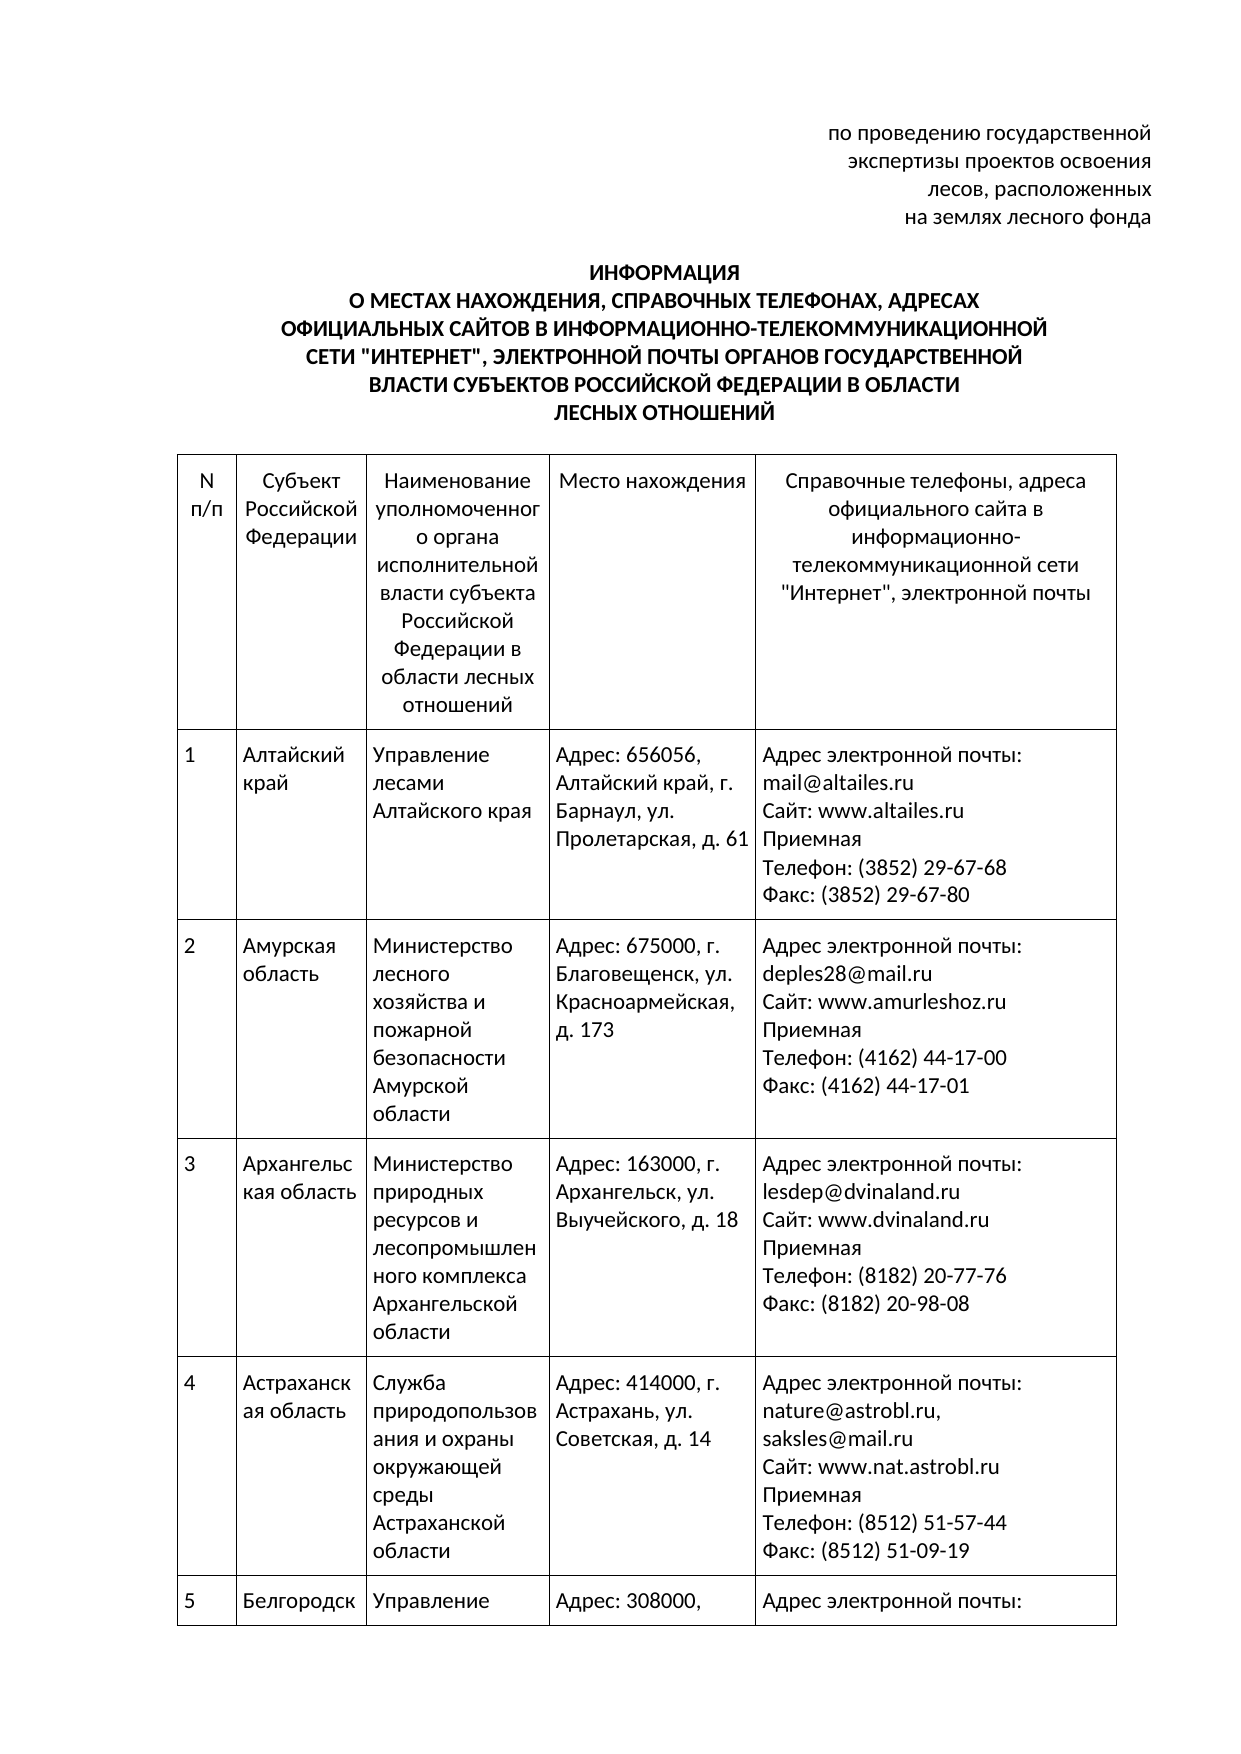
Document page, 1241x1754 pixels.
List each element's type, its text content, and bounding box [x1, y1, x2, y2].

table_cell 3 [178, 1139, 236, 1356]
text экспертизы проектов освоения [177, 146, 1152, 174]
table_cell 4 [178, 1357, 236, 1574]
table_cell Адрес электронной почты: deples28@mail.ru Сайт: www.amurleshoz.ru Приемная Телефон: (4162) 44-17-00 Факс: (4162) 44-17-01 [756, 920, 1116, 1138]
table_cell Астраханская область [237, 1357, 366, 1574]
table_header Справочные телефоны, адреса официального сайта в информационно-телекоммуникационной сети "Интернет", электронной почты [756, 455, 1116, 729]
table_header N п/п [178, 455, 236, 729]
title СЕТИ "ИНТЕРНЕТ", ЭЛЕКТРОННОЙ ПОЧТЫ ОРГАНОВ ГОСУДАРСТВЕННОЙ [177, 342, 1152, 370]
table_cell Управление лесами Алтайского края [367, 730, 549, 919]
text лесов, расположенных [177, 174, 1152, 202]
table_header Наименование уполномоченного органа исполнительной власти субъекта Российской Федерации в области лесных отношений [367, 455, 549, 729]
table_cell Адрес: 675000, г. Благовещенск, ул. Красноармейская, д. 173 [550, 920, 755, 1138]
table_cell 5 [178, 1576, 236, 1625]
table_cell Министерство природных ресурсов и лесопромышленного комплекса Архангельской области [367, 1139, 549, 1356]
table_cell Министерство лесного хозяйства и пожарной безопасности Амурской области [367, 920, 549, 1138]
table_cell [550, 1576, 755, 1625]
table_cell Адрес: 414000, г. Астрахань, ул. Советская, д. 14 [550, 1357, 755, 1574]
table_cell Адрес: 163000, г. Архангельск, ул. Выучейского, д. 18 [550, 1139, 755, 1356]
title ЛЕСНЫХ ОТНОШЕНИЙ [177, 398, 1152, 426]
table_cell Адрес электронной почты: mail@altailes.ru Сайт: www.altailes.ru Приемная Телефон: (3852) 29-67-68 Факс: (3852) 29-67-80 [756, 730, 1116, 919]
table_cell Служба природопользования и охраны окружающей среды Астраханской области [367, 1357, 549, 1574]
table_cell Архангельская область [237, 1139, 366, 1356]
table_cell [237, 1576, 366, 1625]
text по проведению государственной [177, 118, 1152, 146]
title О МЕСТАХ НАХОЖДЕНИЯ, СПРАВОЧНЫХ ТЕЛЕФОНАХ, АДРЕСАХ [177, 286, 1152, 314]
table_cell 2 [178, 920, 236, 1138]
title ОФИЦИАЛЬНЫХ САЙТОВ В ИНФОРМАЦИОННО-ТЕЛЕКОММУНИКАЦИОННОЙ [177, 314, 1152, 342]
table_cell Адрес электронной почты: nature@astrobl.ru, saksles@mail.ru Сайт: www.nat.astrobl.ru Приемная Телефон: (8512) 51-57-44 Факс: (8512) 51-09-19 [756, 1357, 1116, 1574]
table_cell Адрес электронной почты: lesdep@dvinaland.ru Сайт: www.dvinaland.ru Приемная Телефон: (8182) 20-77-76 Факс: (8182) 20-98-08 [756, 1139, 1116, 1356]
title ВЛАСТИ СУБЪЕКТОВ РОССИЙСКОЙ ФЕДЕРАЦИИ В ОБЛАСТИ [177, 370, 1152, 398]
table_cell Адрес: 656056, Алтайский край, г. Барнаул, ул. Пролетарская, д. 61 [550, 730, 755, 919]
table_cell Амурская область [237, 920, 366, 1138]
table_cell Алтайский край [237, 730, 366, 919]
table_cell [756, 1576, 1116, 1625]
table_cell 1 [178, 730, 236, 919]
text на землях лесного фонда [177, 202, 1152, 230]
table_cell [367, 1576, 549, 1625]
table_header Место нахождения [550, 455, 755, 729]
title ИНФОРМАЦИЯ [177, 258, 1152, 286]
table_header Субъект Российской Федерации [237, 455, 366, 729]
